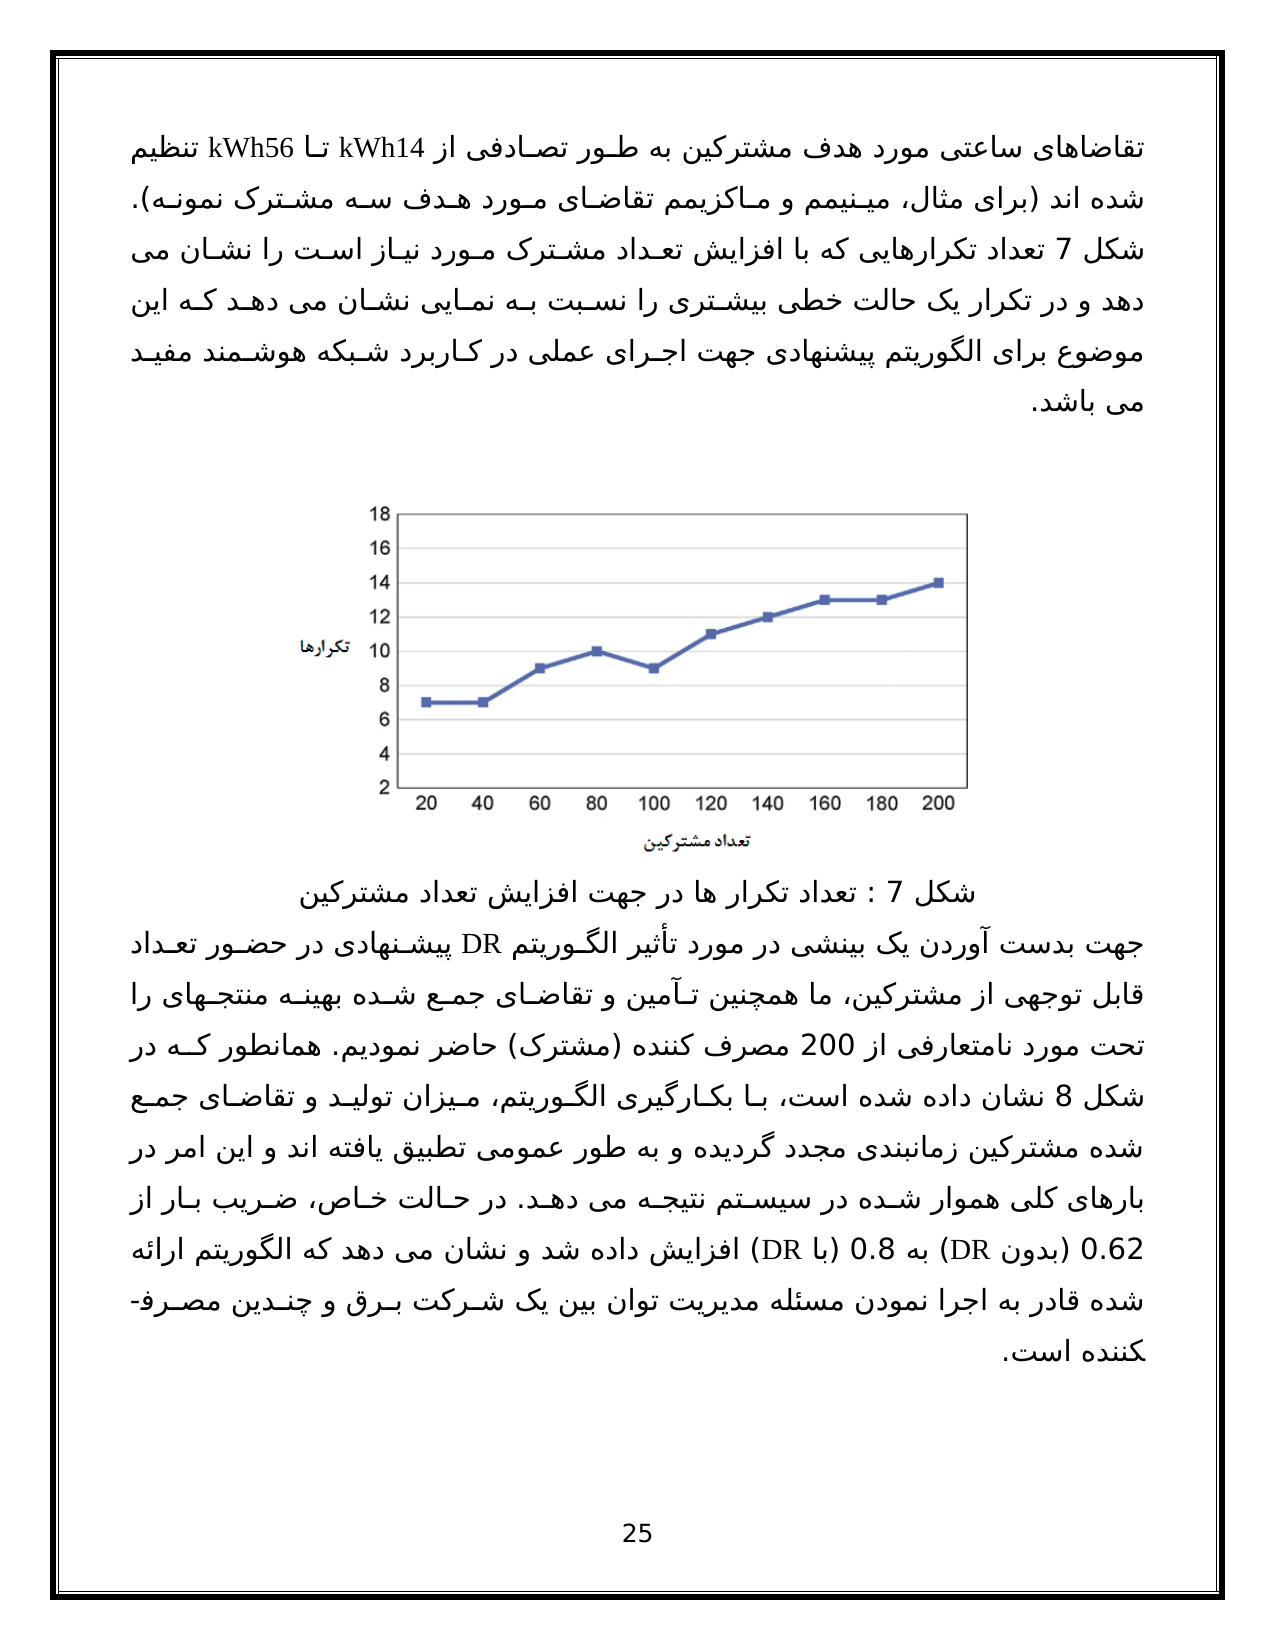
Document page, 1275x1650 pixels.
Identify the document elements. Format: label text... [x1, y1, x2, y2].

text شکل 7 : تعداد تکرار ها در جهت افزایش تعداد مشترکین [130, 875, 1145, 909]
text جهت بدست آوردن یک بینشی در مورد تأثیر الگوریتم DR پیشنهادی در حضور تعداد قابل توجهی از مشترکین، ما همچنین تآمین و تقاضای جمع شده بهینه منتجهای را تحت مورد نامتعارفی از 200 مصرف کننده (مشترک) حاضر نمودیم. همانطور که در شکل 8 نشان داده شده است، با بکارگیری الگوریتم، میزان تولید و تقاضای جمع شده مشترکین زمانبندی مجدد گردیده و به طور عمومی تطبیق یافته اند و این امر در بارهای کلی هموار شده در سیستم نتیجه می دهد. در حالت خاص، ضریب بار از 0.62 (بدون DR) به 0.8 (با DR) افزایش داده شد و نشان می دهد که الگوریتم ارائه شده قادر به اجرا نمودن مسئله مدیریت توان بین یک شرکت برق و چندین مصرفکننده است. [130, 926, 1145, 1368]
picture [278, 486, 996, 863]
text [130, 130, 1145, 419]
